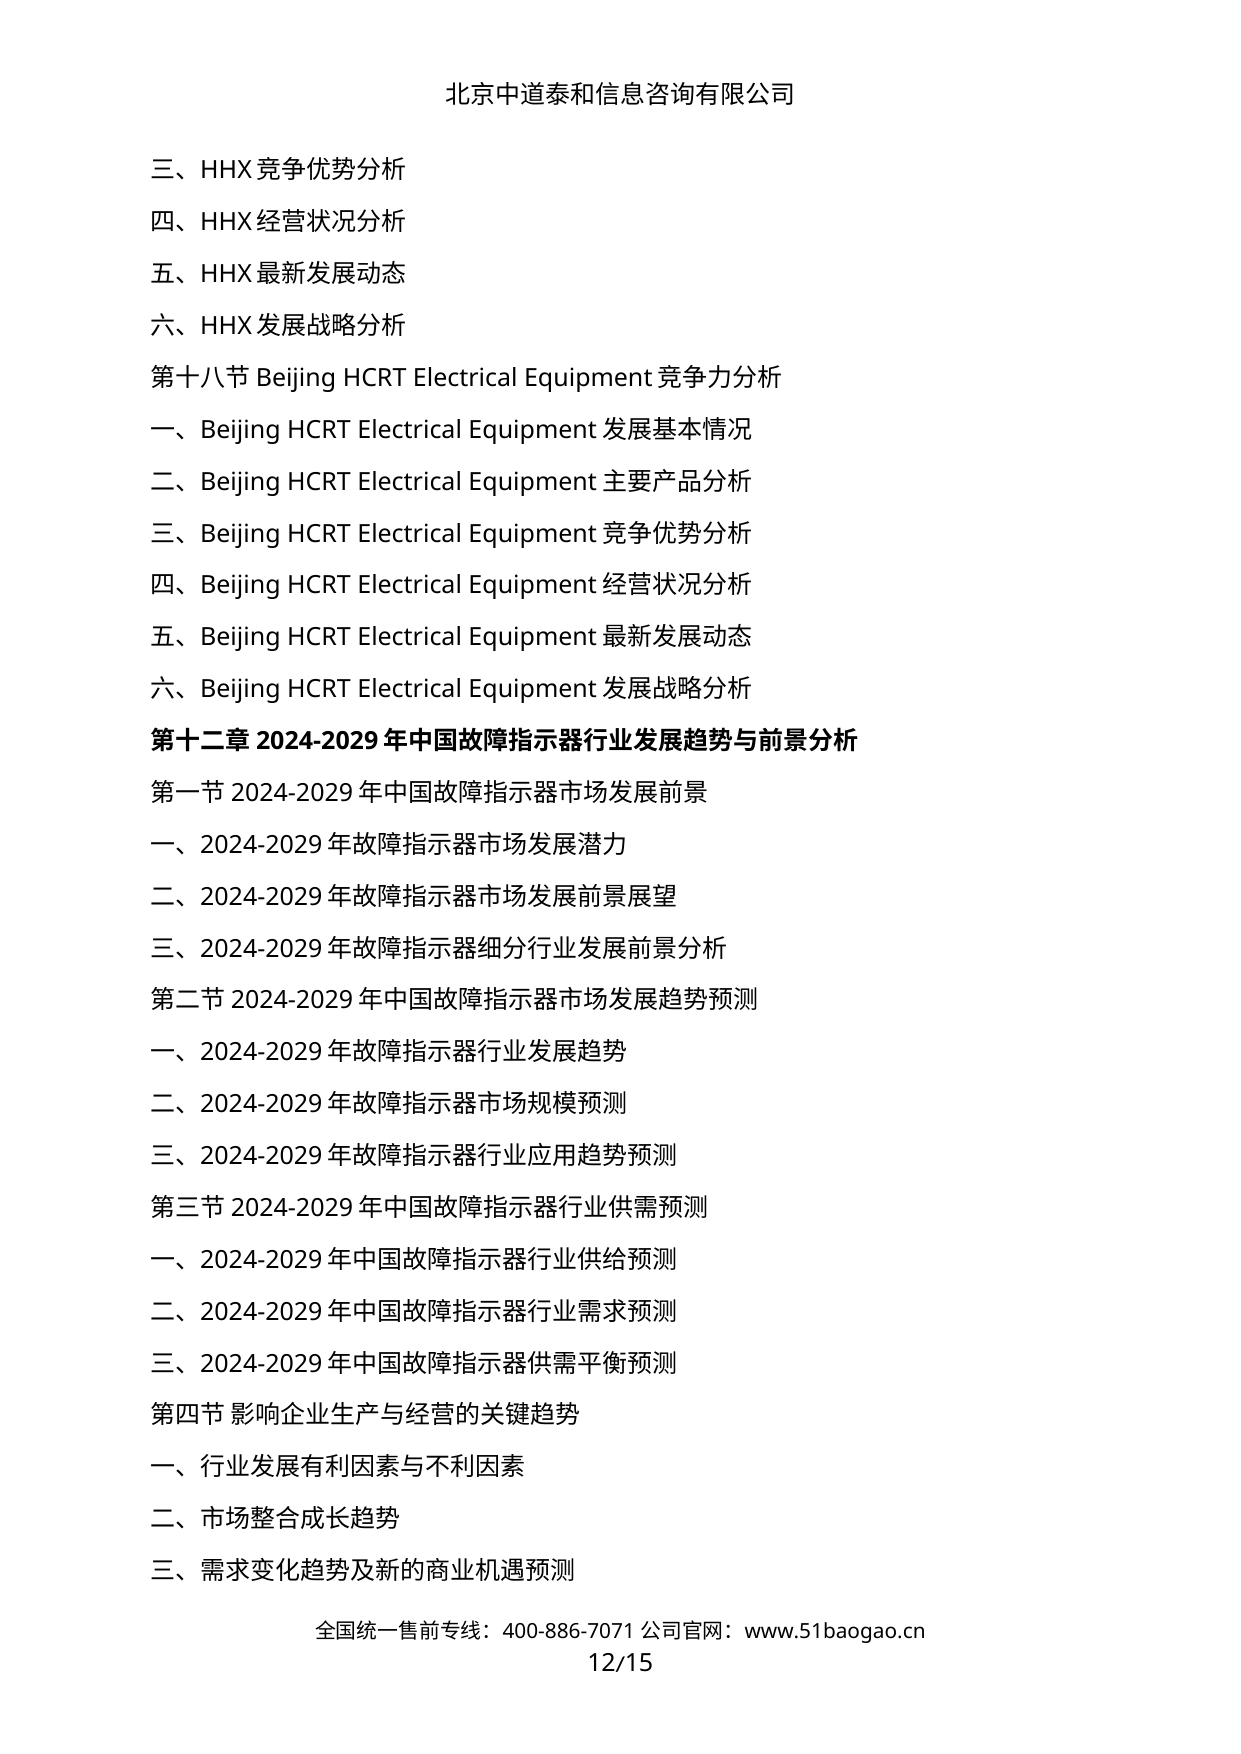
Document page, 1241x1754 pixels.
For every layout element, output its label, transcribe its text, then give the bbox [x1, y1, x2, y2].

text 二、2024-2029年故障指示器市场规模预测 [150, 1084, 1090, 1120]
text 二、Beijing HCRT Electrical Equipment主要产品分析 [150, 461, 1090, 497]
text 三、需求变化趋势及新的商业机遇预测 [150, 1551, 1090, 1587]
text 三、2024-2029年中国故障指示器供需平衡预测 [150, 1343, 1090, 1379]
text 一、行业发展有利因素与不利因素 [150, 1447, 1090, 1483]
text 第十八节 Beijing HCRT Electrical Equipment竞争力分析 [150, 357, 1090, 394]
text 三、HHX竞争优势分析 [150, 150, 1090, 186]
text 一、2024-2029年故障指示器行业发展趋势 [150, 1032, 1090, 1068]
text 第四节 影响企业生产与经营的关键趋势 [150, 1395, 1090, 1431]
text 五、Beijing HCRT Electrical Equipment最新发展动态 [150, 617, 1090, 653]
text 二、市场整合成长趋势 [150, 1499, 1090, 1535]
text 三、2024-2029年故障指示器行业应用趋势预测 [150, 1136, 1090, 1172]
text 三、2024-2029年故障指示器细分行业发展前景分析 [150, 928, 1090, 964]
text 第三节 2024-2029年中国故障指示器行业供需预测 [150, 1187, 1090, 1224]
text 二、2024-2029年中国故障指示器行业需求预测 [150, 1291, 1090, 1327]
text 五、HHX最新发展动态 [150, 254, 1090, 290]
text 一、2024-2029年故障指示器市场发展潜力 [150, 824, 1090, 861]
text 三、Beijing HCRT Electrical Equipment竞争优势分析 [150, 513, 1090, 549]
text 二、2024-2029年故障指示器市场发展前景展望 [150, 876, 1090, 912]
text 四、HHX经营状况分析 [150, 202, 1090, 238]
text 六、HHX发展战略分析 [150, 306, 1090, 342]
text 一、Beijing HCRT Electrical Equipment发展基本情况 [150, 409, 1090, 446]
text 第二节 2024-2029年中国故障指示器市场发展趋势预测 [150, 980, 1090, 1016]
text 一、2024-2029年中国故障指示器行业供给预测 [150, 1239, 1090, 1276]
text 六、Beijing HCRT Electrical Equipment发展战略分析 [150, 669, 1090, 705]
text 第十二章 2024-2029年中国故障指示器行业发展趋势与前景分析 [150, 721, 1090, 757]
text 第一节 2024-2029年中国故障指示器市场发展前景 [150, 772, 1090, 809]
text 四、Beijing HCRT Electrical Equipment经营状况分析 [150, 565, 1090, 601]
